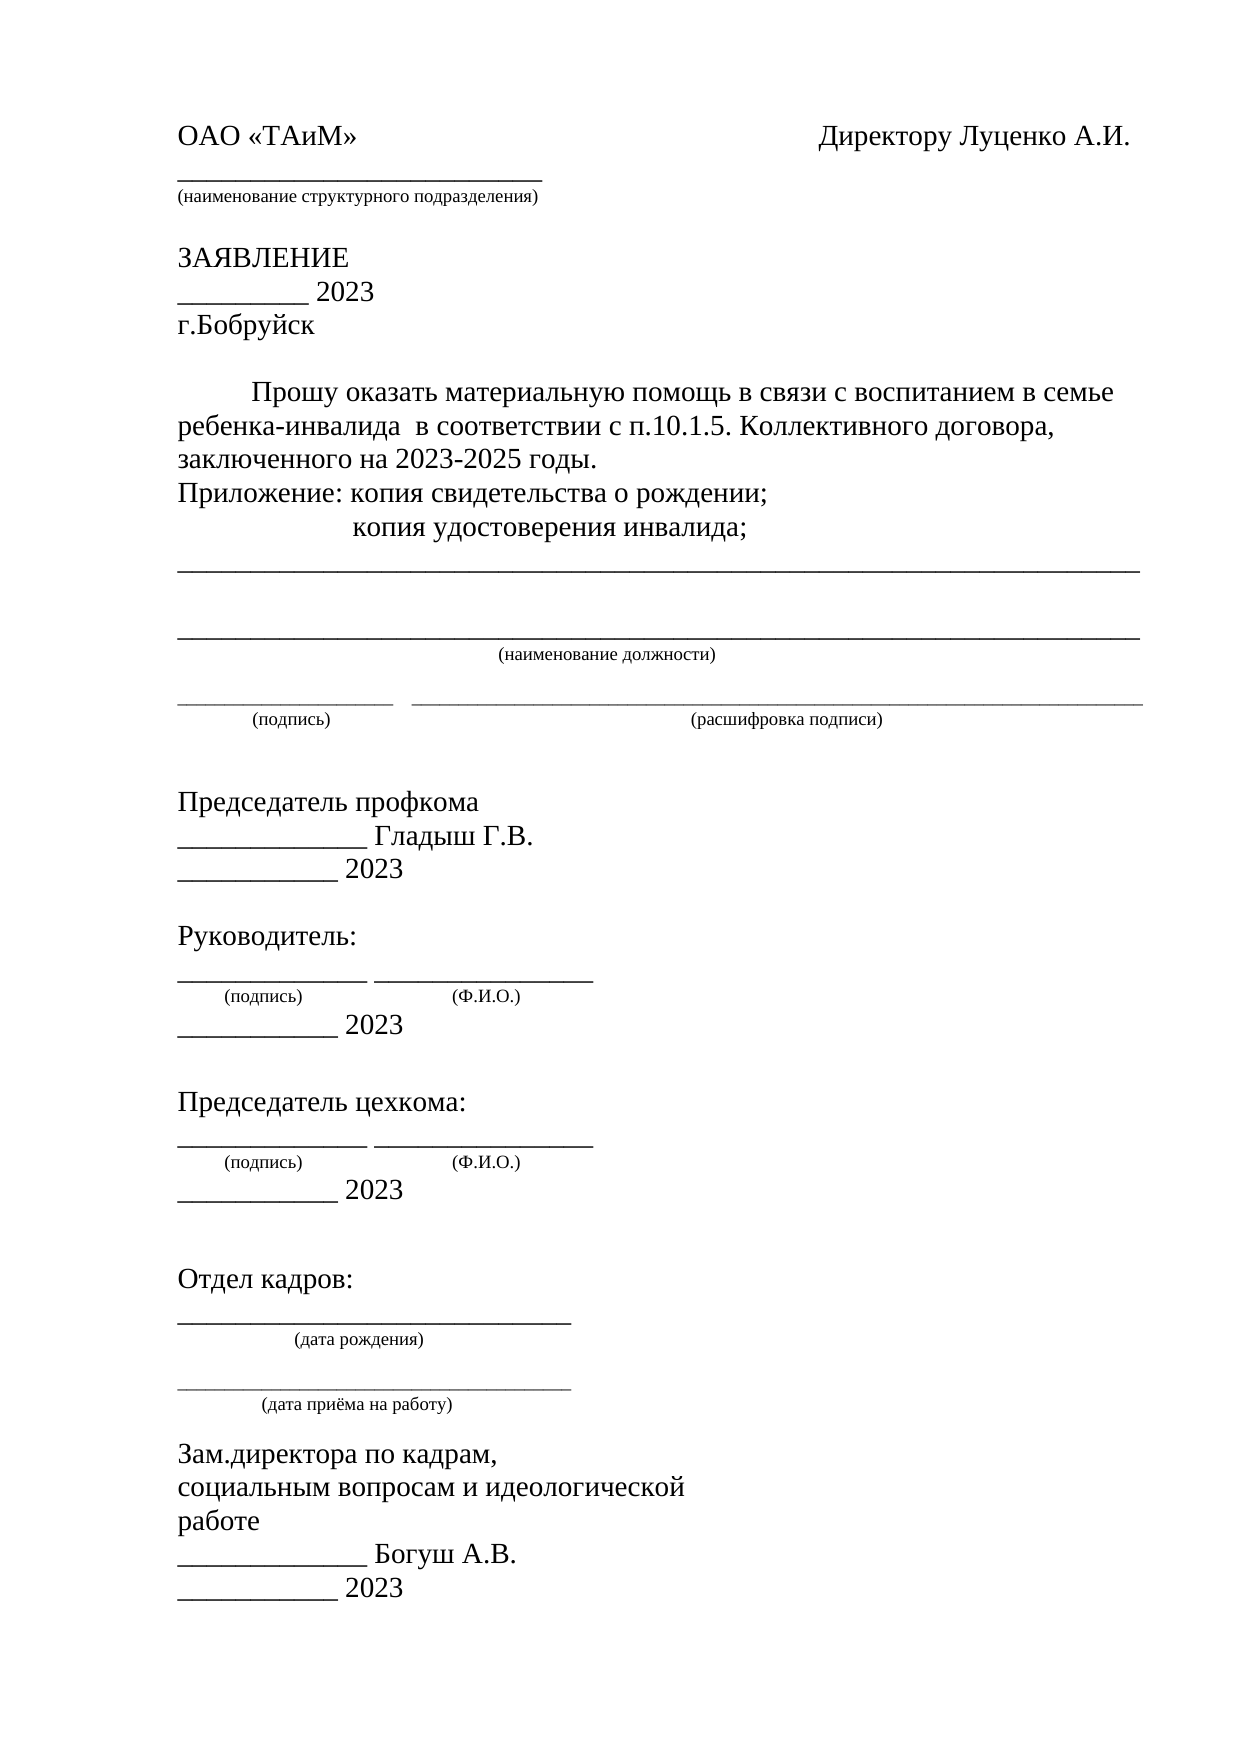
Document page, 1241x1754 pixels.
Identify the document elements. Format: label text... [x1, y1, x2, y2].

text (подпись) (Ф.И.О.) [177, 1151, 1181, 1172]
text работе [177, 1503, 1181, 1536]
text (подпись) (Ф.И.О.) [177, 985, 1181, 1007]
text __________________________________________________________________ [177, 609, 1181, 643]
text Зам.директора по кадрам, [177, 1436, 1181, 1469]
text ЗАЯВЛЕНИЕ [177, 240, 1181, 274]
text Председатель профкома [177, 784, 1181, 818]
text г.Бобруйск [177, 307, 1181, 341]
text (дата приёма на работу) [177, 1393, 1181, 1414]
text социальным вопросам и идеологической [177, 1469, 1181, 1503]
text _____________ Гладыш Г.В. [177, 818, 1181, 851]
text _________ 2023 [177, 274, 1181, 307]
text _________________________ [177, 152, 1181, 185]
text _____________ _______________ [177, 1117, 1181, 1151]
text (наименование должности) [177, 643, 1181, 664]
text __________________________________________ [177, 1371, 1181, 1393]
text Руководитель: [177, 918, 1181, 952]
text Отдел кадров: [177, 1261, 1181, 1294]
text (подпись) (расшифровка подписи) [177, 707, 1181, 729]
text ___________________________ [177, 1294, 1181, 1328]
text ___________ 2023 [177, 851, 1181, 885]
text (наименование структурного подразделения) [177, 185, 1181, 207]
text (дата рождения) [177, 1328, 1181, 1349]
text ___________ 2023 [177, 1172, 1181, 1206]
text _______________________ ______________________________________________________________________________ [177, 686, 1181, 707]
text Председатель цехкома: [177, 1084, 1181, 1117]
text копия удостоверения инвалида; [177, 509, 1181, 542]
text Приложение: копия свидетельства о рождении; [177, 475, 1181, 509]
text _____________ _______________ [177, 952, 1181, 985]
text Прошу оказать материальную помощь в связи с воспитанием в семье ребенка-инвалида в соответствии с п.10.1.5. Коллективного договора, заключенного на 2023-2025 годы. [177, 374, 1181, 475]
text ОАО «ТАиМ» Директору Луценко А.И. [177, 118, 1181, 152]
text _____________ Богуш А.В. [177, 1536, 1181, 1570]
text __________________________________________________________________ [177, 542, 1181, 576]
text ___________ 2023 [177, 1570, 1181, 1603]
text ___________ 2023 [177, 1007, 1181, 1041]
